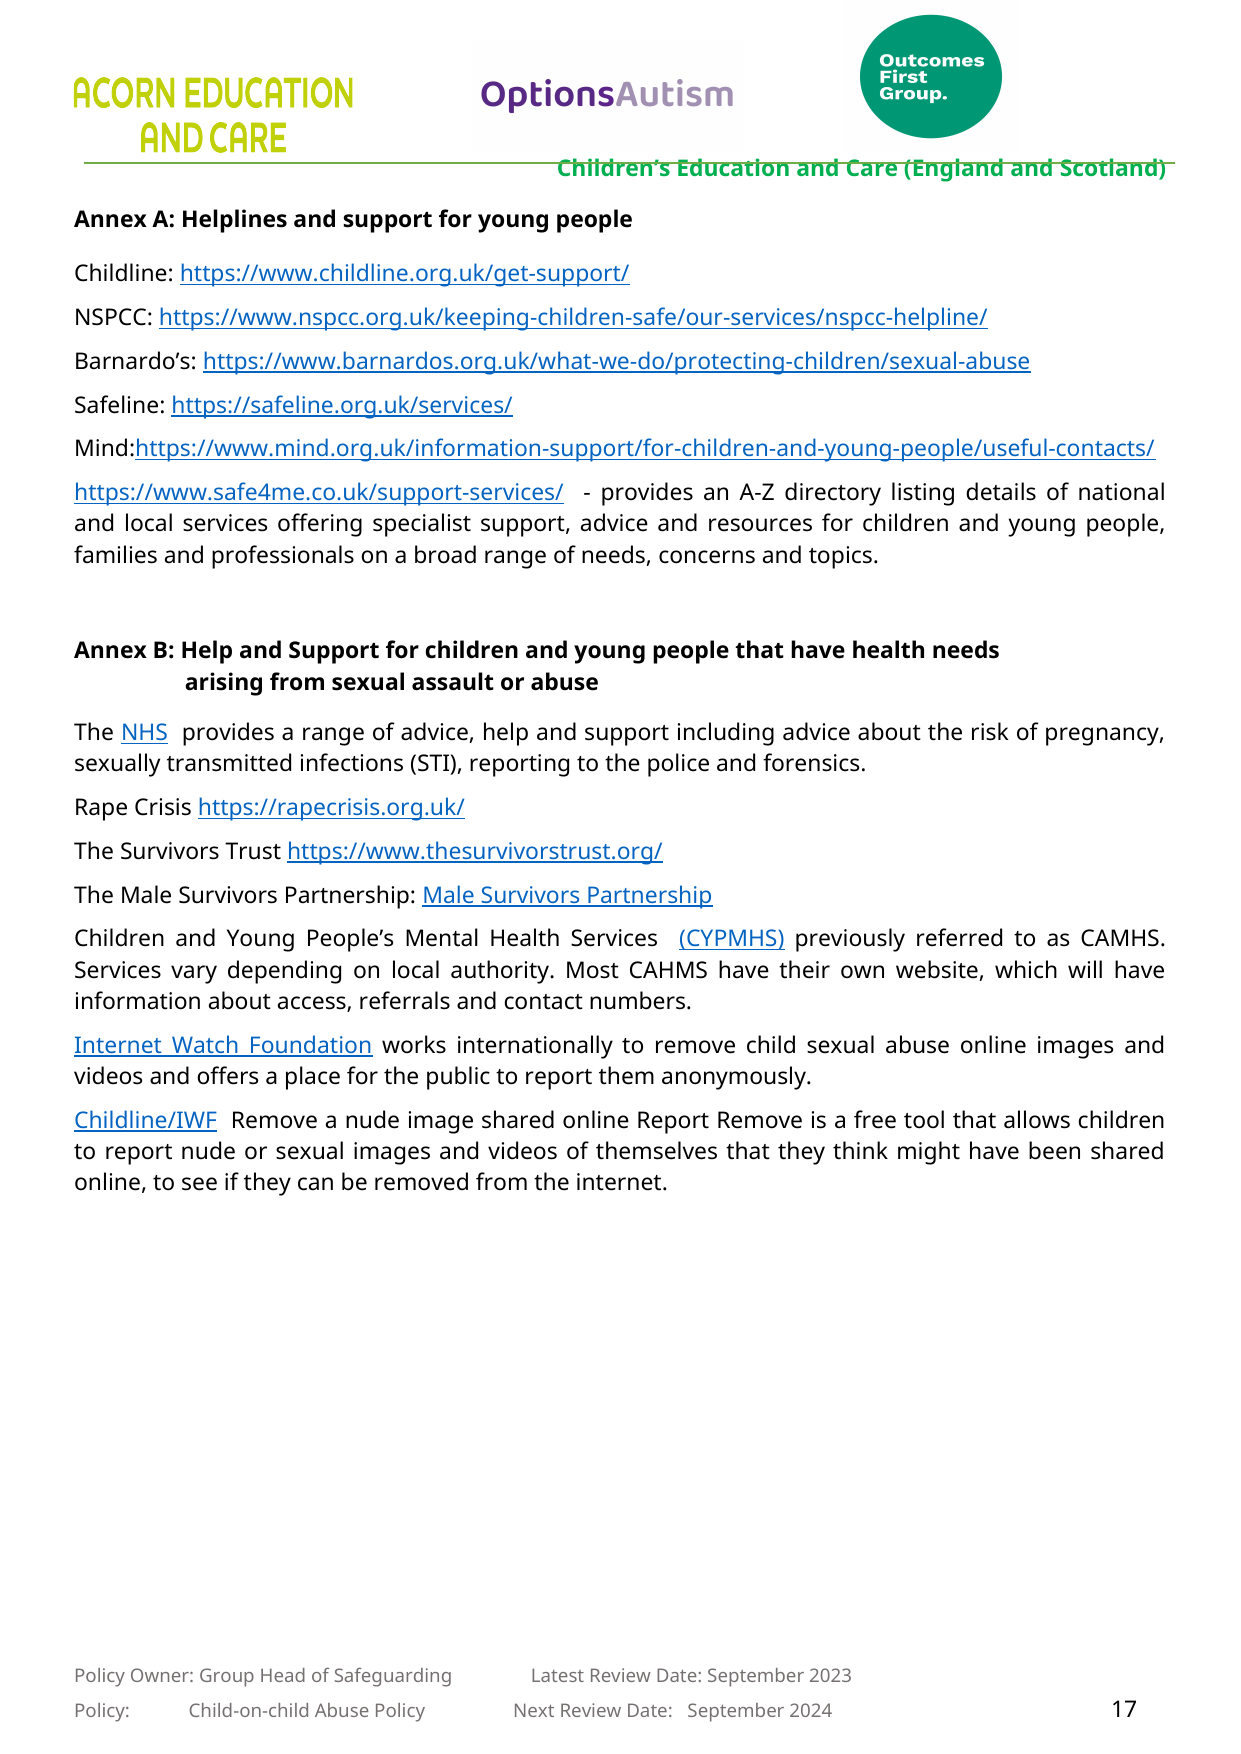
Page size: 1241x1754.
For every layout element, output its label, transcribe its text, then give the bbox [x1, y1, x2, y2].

picture [471, 39, 743, 153]
text Childline: https://www.childline.org.uk/get-support/ [74, 257, 1167, 288]
picture [843, 0, 1019, 153]
picture [73, 77, 353, 153]
text Rape Crisis https://rapecrisis.org.uk/ [74, 791, 1167, 822]
text The NHS provides a range of advice, help and support including advice about the risk of pregnancy, sexually transmitted infections (STI), reporting to the police and forensics. [74, 716, 1167, 778]
text The Survivors Trust https://www.thesurvivorstrust.org/ [74, 835, 1167, 866]
subtitle Annex B: Help and Support for children and young people that have health needs [74, 634, 1167, 666]
text Safeline: https://safeline.org.uk/services/ [74, 388, 1167, 420]
text Childline/IWF Remove a nude image shared online Report Remove is a free tool that allows children to report nude or sexual images and videos of themselves that they think might have been shared online, to see if they can be removed from the internet. [74, 1103, 1167, 1197]
text Internet Watch Foundation works internationally to remove child sexual abuse online images and videos and offers a place for the public to report them anonymously. [74, 1028, 1167, 1091]
text https://www.safe4me.co.uk/support-services/ - provides an A-Z directory listing details of national and local services offering specialist support, advice and resources for children and young people, families and professionals on a broad range of needs, concerns and topics. [74, 476, 1167, 570]
subtitle Annex A: Helplines and support for young people [74, 203, 1167, 234]
text Barnardo’s: https://www.barnardos.org.uk/what-we-do/protecting-children/sexual-abuse [74, 345, 1167, 376]
text The Male Survivors Partnership: Male Survivors Partnership [74, 878, 1167, 910]
text Children and Young People’s Mental Health Services (CYPMHS) previously referred to as CAMHS. Services vary depending on local authority. Most CAHMS have their own website, which will have information about access, referrals and contact numbers. [74, 922, 1167, 1016]
text arising from sexual assault or abuse [74, 666, 1167, 697]
text NSPCC: https://www.nspcc.org.uk/keeping-children-safe/our-services/nspcc-helpline/ [74, 301, 1167, 332]
text Mind:https://www.mind.org.uk/information-support/for-children-and-young-people/useful-contacts/ [74, 432, 1167, 463]
